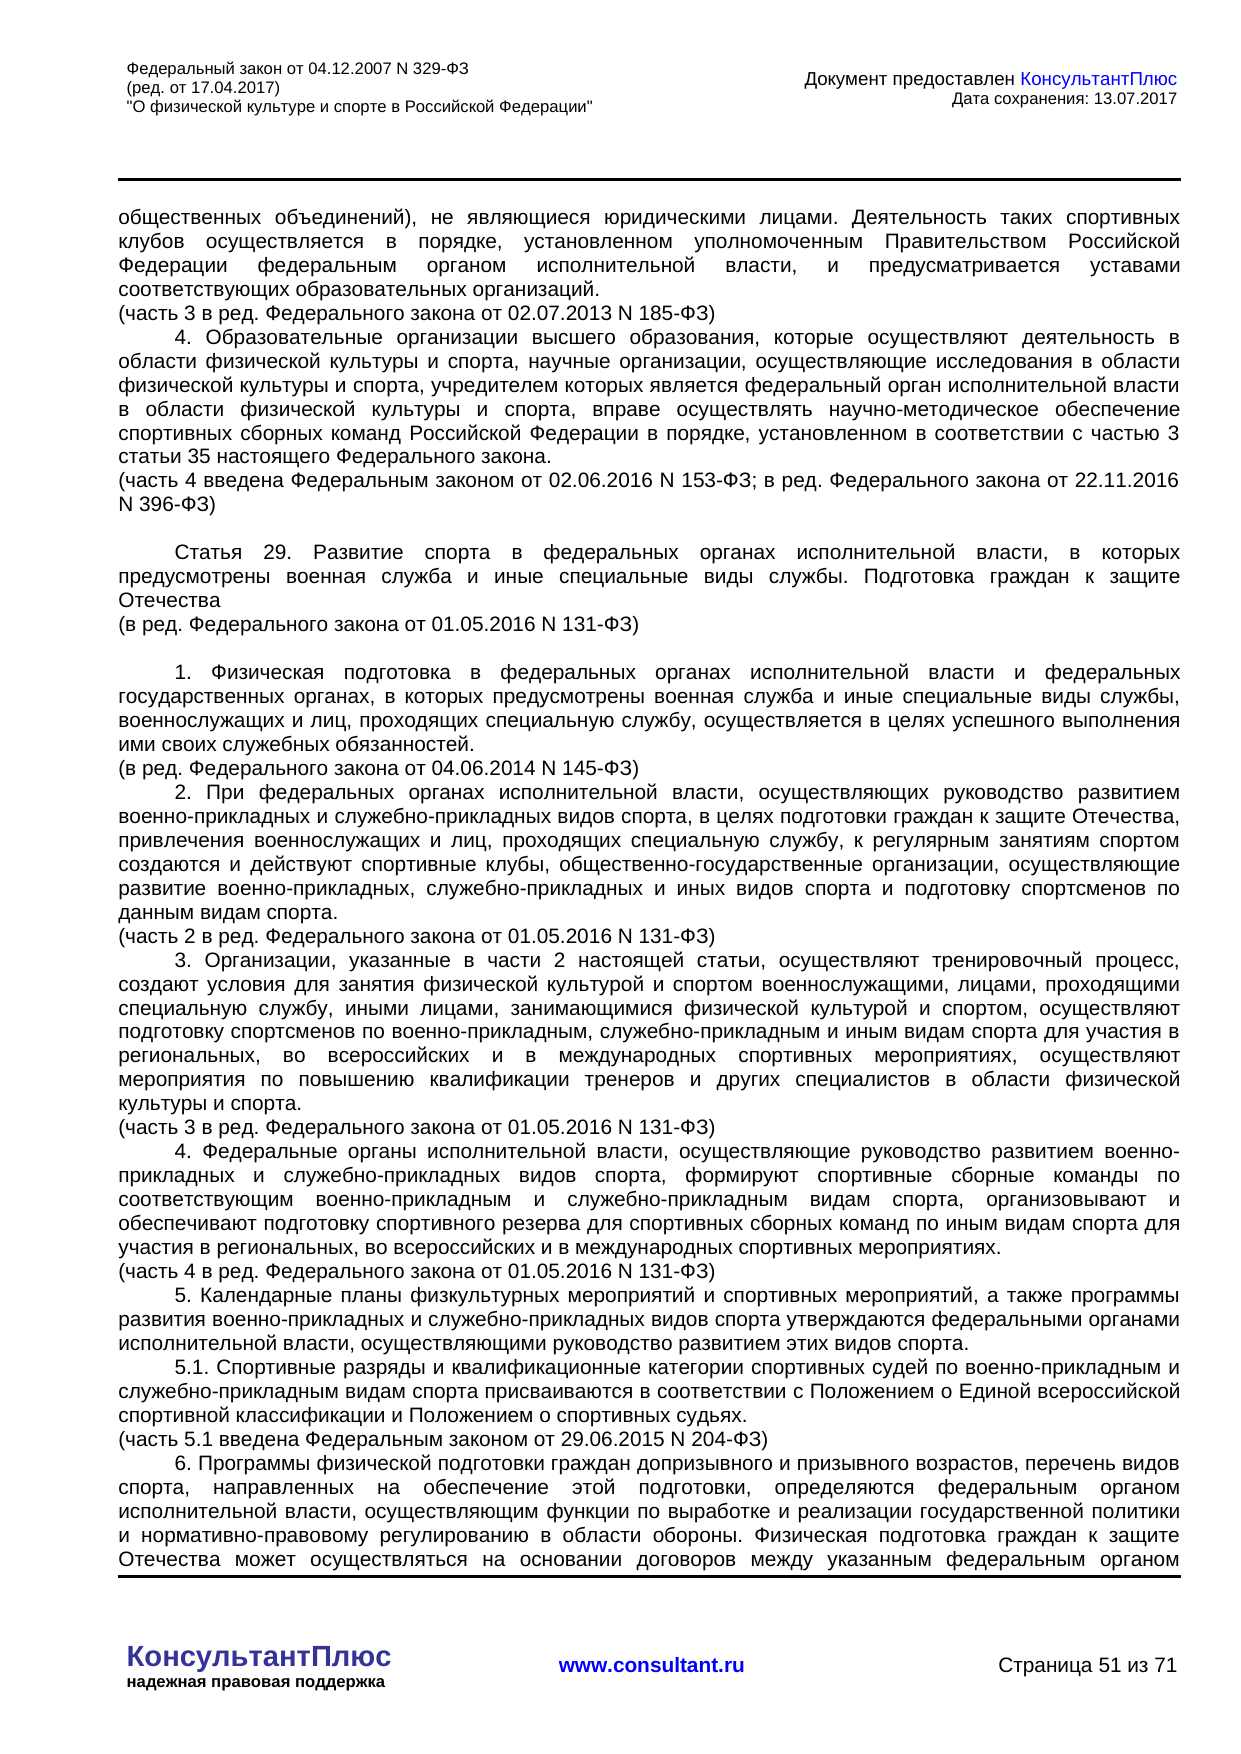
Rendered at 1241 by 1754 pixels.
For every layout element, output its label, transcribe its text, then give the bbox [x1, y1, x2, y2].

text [118, 1451, 1181, 1570]
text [118, 205, 1181, 301]
text (часть 4 в ред. Федерального закона от 01.05.2016 N 131-ФЗ) [118, 1259, 1181, 1283]
text 4. Образовательные организации высшего образования, которые осуществляют деятельность в области физической культуры и спорта, научные организации, осуществляющие исследования в области физической культуры и спорта, учредителем которых является федеральный орган исполнительной власти в области физической культуры и спорта, вправе осуществлять научно-методическое обеспечение спортивных сборных команд Российской Федерации в порядке, установленном в соответствии с частью 3 статьи 35 настоящего Федерального закона. [118, 324, 1181, 468]
text 3. Организации, указанные в части 2 настоящей статьи, осуществляют тренировочный процесс, создают условия для занятия физической культурой и спортом военнослужащими, лицами, проходящими специальную службу, иными лицами, занимающимися физической культурой и спортом, осуществляют подготовку спортсменов по военно-прикладным, служебно-прикладным и иным видам спорта для участия в региональных, во всероссийских и в международных спортивных мероприятиях, осуществляют мероприятия по повышению квалификации тренеров и других специалистов в области физической культуры и спорта. [118, 947, 1181, 1115]
text (часть 3 в ред. Федерального закона от 01.05.2016 N 131-ФЗ) [118, 1115, 1181, 1139]
text (часть 5.1 введена Федеральным законом от 29.06.2015 N 204-ФЗ) [118, 1427, 1181, 1451]
text (часть 3 в ред. Федерального закона от 02.07.2013 N 185-ФЗ) [118, 301, 1181, 324]
text (часть 2 в ред. Федерального закона от 01.05.2016 N 131-ФЗ) [118, 923, 1181, 947]
text (в ред. Федерального закона от 01.05.2016 N 131-ФЗ) [118, 612, 1181, 636]
text 2. При федеральных органах исполнительной власти, осуществляющих руководство развитием военно-прикладных и служебно-прикладных видов спорта, в целях подготовки граждан к защите Отечества, привлечения военнослужащих и лиц, проходящих специальную службу, к регулярным занятиям спортом создаются и действуют спортивные клубы, общественно-государственные организации, осуществляющие развитие военно-прикладных, служебно-прикладных и иных видов спорта и подготовку спортсменов по данным видам спорта. [118, 780, 1181, 923]
text 1. Физическая подготовка в федеральных органах исполнительной власти и федеральных государственных органах, в которых предусмотрены военная служба и иные специальные виды службы, военнослужащих и лиц, проходящих специальную службу, осуществляется в целях успешного выполнения ими своих служебных обязанностей. [118, 660, 1181, 756]
text (часть 4 введена Федеральным законом от 02.06.2016 N 153-ФЗ; в ред. Федерального закона от 22.11.2016 N 396-ФЗ) [118, 468, 1181, 516]
text 5. Календарные планы физкультурных мероприятий и спортивных мероприятий, а также программы развития военно-прикладных и служебно-прикладных видов спорта утверждаются федеральными органами исполнительной власти, осуществляющими руководство развитием этих видов спорта. [118, 1283, 1181, 1355]
text 4. Федеральные органы исполнительной власти, осуществляющие руководство развитием военно-прикладных и служебно-прикладных видов спорта, формируют спортивные сборные команды по соответствующим военно-прикладным и служебно-прикладным видам спорта, организовывают и обеспечивают подготовку спортивного резерва для спортивных сборных команд по иным видам спорта для участия в региональных, во всероссийских и в международных спортивных мероприятиях. [118, 1139, 1181, 1259]
text Статья 29. Развитие спорта в федеральных органах исполнительной власти, в которых предусмотрены военная служба и иные специальные виды службы. Подготовка граждан к защите Отечества [118, 540, 1181, 612]
text 5.1. Спортивные разряды и квалификационные категории спортивных судей по военно-прикладным и служебно-прикладным видам спорта присваиваются в соответствии с Положением о Единой всероссийской спортивной классификации и Положением о спортивных судьях. [118, 1355, 1181, 1427]
text (в ред. Федерального закона от 04.06.2014 N 145-ФЗ) [118, 756, 1181, 780]
